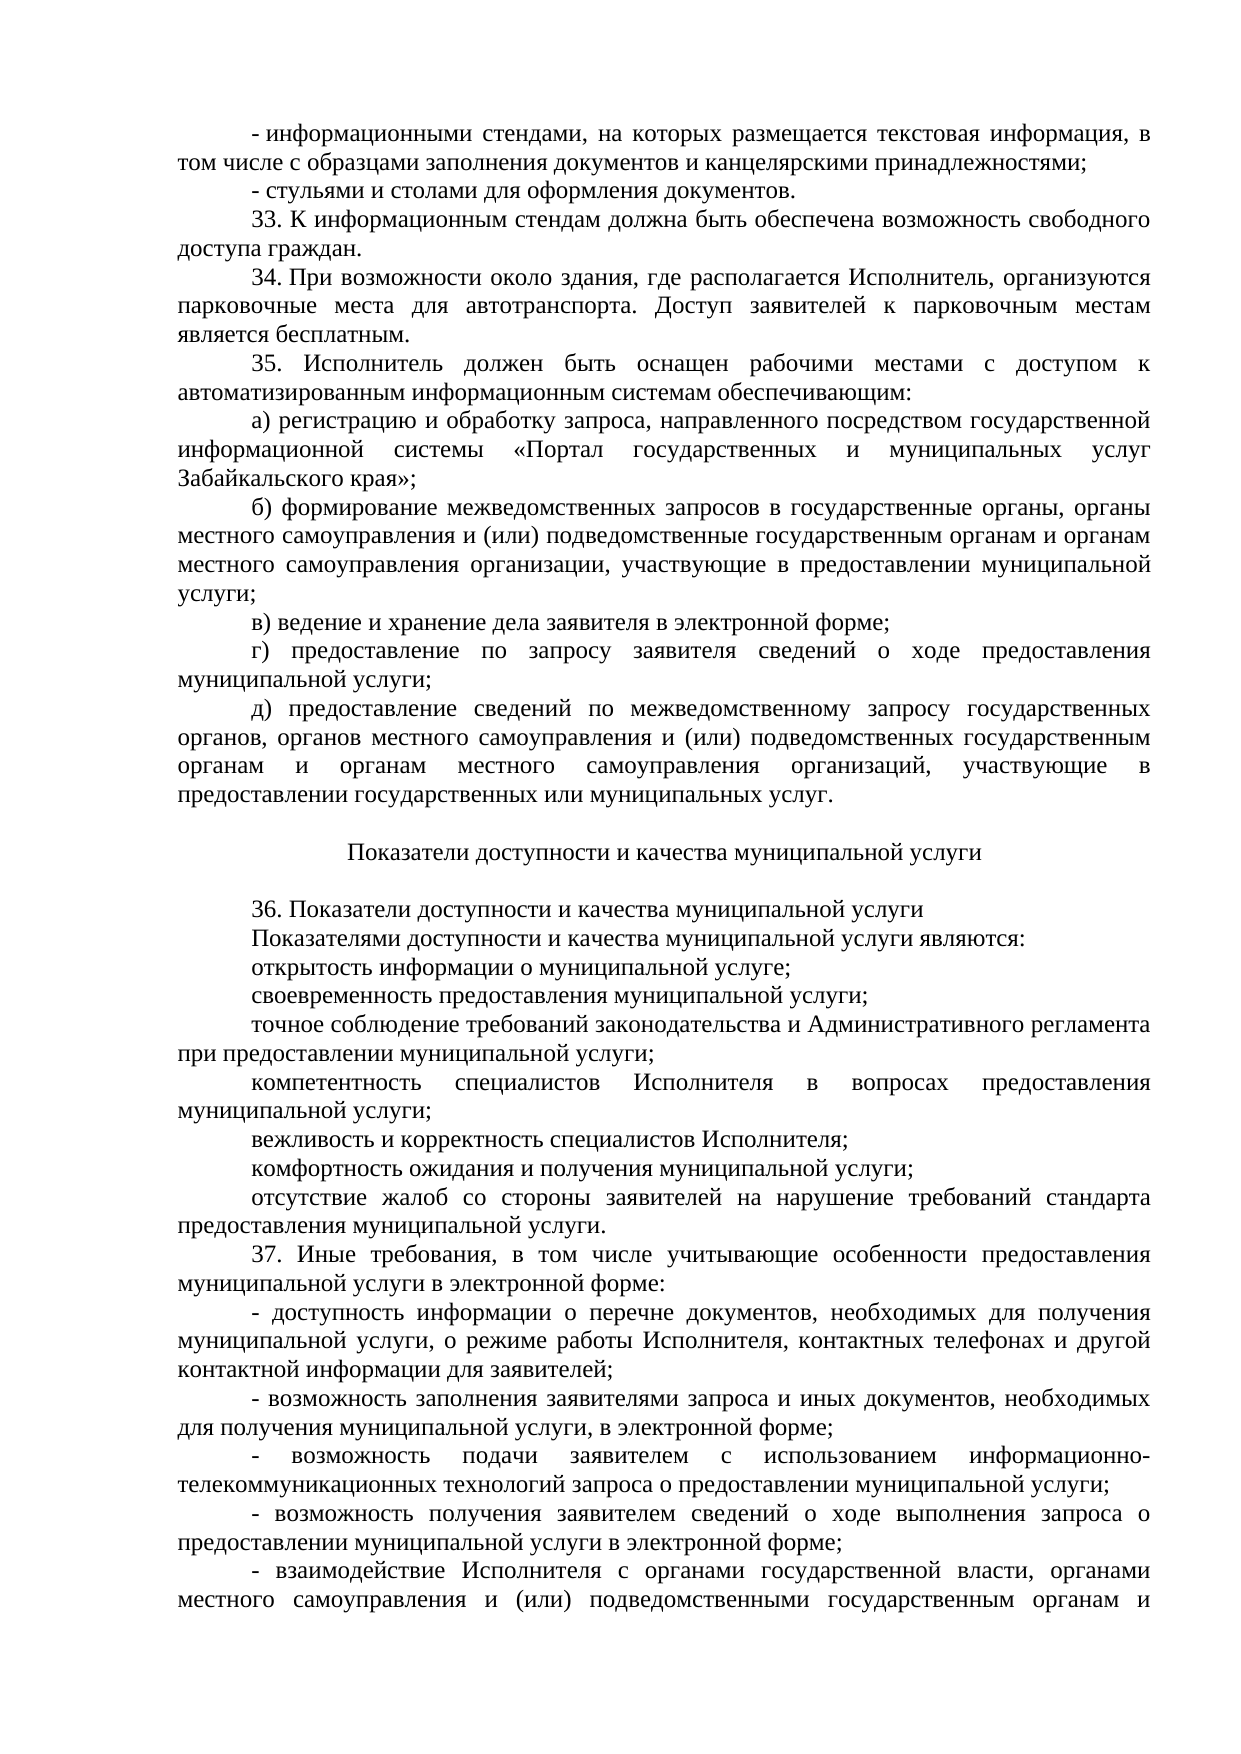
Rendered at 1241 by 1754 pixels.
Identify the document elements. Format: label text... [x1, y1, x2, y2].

text Показатели доступности и качества муниципальной услуги [177, 837, 1152, 866]
text д) предоставление сведений по межведомственному запросу государственных органов, органов местного самоуправления и (или) подведомственных государственным органам и органам местного самоуправления организаций, участвующие в предоставлении государственных или муниципальных услуг. [177, 693, 1152, 808]
text а) регистрацию и обработку запроса, направленного посредством государственной информационной системы «Портал государственных и муниципальных услуг Забайкальского края»; [177, 406, 1152, 492]
text отсутствие жалоб со стороны заявителей на нарушение требований стандарта предоставления муниципальной услуги. [177, 1182, 1152, 1239]
text 37. Иные требования, в том числе учитывающие особенности предоставления муниципальной услуги в электронной форме: [177, 1239, 1152, 1297]
text - доступность информации о перечне документов, необходимых для получения муниципальной услуги, о режиме работы Исполнителя, контактных телефонах и другой контактной информации для заявителей; [177, 1297, 1152, 1383]
text - возможность подачи заявителем с использованием информационно-телекоммуникационных технологий запроса о предоставлении муниципальной услуги; [177, 1441, 1152, 1498]
text 34. При возможности около здания, где располагается Исполнитель, организуются парковочные места для автотранспорта. Доступ заявителей к парковочным местам является бесплатным. [177, 262, 1152, 348]
text - возможность получения заявителем сведений о ходе выполнения запроса о предоставлении муниципальной услуги в электронной форме; [177, 1498, 1152, 1556]
text открытость информации о муниципальной услуге; [177, 952, 1152, 981]
text компетентность специалистов Исполнителя в вопросах предоставления муниципальной услуги; [177, 1067, 1152, 1124]
text точное соблюдение требований законодательства и Административного регламента при предоставлении муниципальной услуги; [177, 1009, 1152, 1067]
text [177, 1556, 1152, 1613]
text - информационными стендами, на которых размещается текстовая информация, в том числе с образцами заполнения документов и канцелярскими принадлежностями; [177, 118, 1152, 176]
text 33. К информационным стендам должна быть обеспечена возможность свободного доступа граждан. [177, 204, 1152, 262]
text вежливость и корректность специалистов Исполнителя; [177, 1124, 1152, 1153]
text в) ведение и хранение дела заявителя в электронной форме; [177, 607, 1152, 636]
text б) формирование межведомственных запросов в государственные органы, органы местного самоуправления и (или) подведомственные государственным органам и органам местного самоуправления организации, участвующие в предоставлении муниципальной услуги; [177, 492, 1152, 607]
text 35. Исполнитель должен быть оснащен рабочими местами с доступом к автоматизированным информационным системам обеспечивающим: [177, 348, 1152, 406]
text г) предоставление по запросу заявителя сведений о ходе предоставления муниципальной услуги; [177, 636, 1152, 693]
text комфортность ожидания и получения муниципальной услуги; [177, 1153, 1152, 1182]
text - стульями и столами для оформления документов. [177, 176, 1152, 204]
text - возможность заполнения заявителями запроса и иных документов, необходимых для получения муниципальной услуги, в электронной форме; [177, 1383, 1152, 1441]
text 36. Показатели доступности и качества муниципальной услуги [177, 894, 1152, 923]
text своевременность предоставления муниципальной услуги; [177, 981, 1152, 1009]
text Показателями доступности и качества муниципальной услуги являются: [177, 923, 1152, 952]
